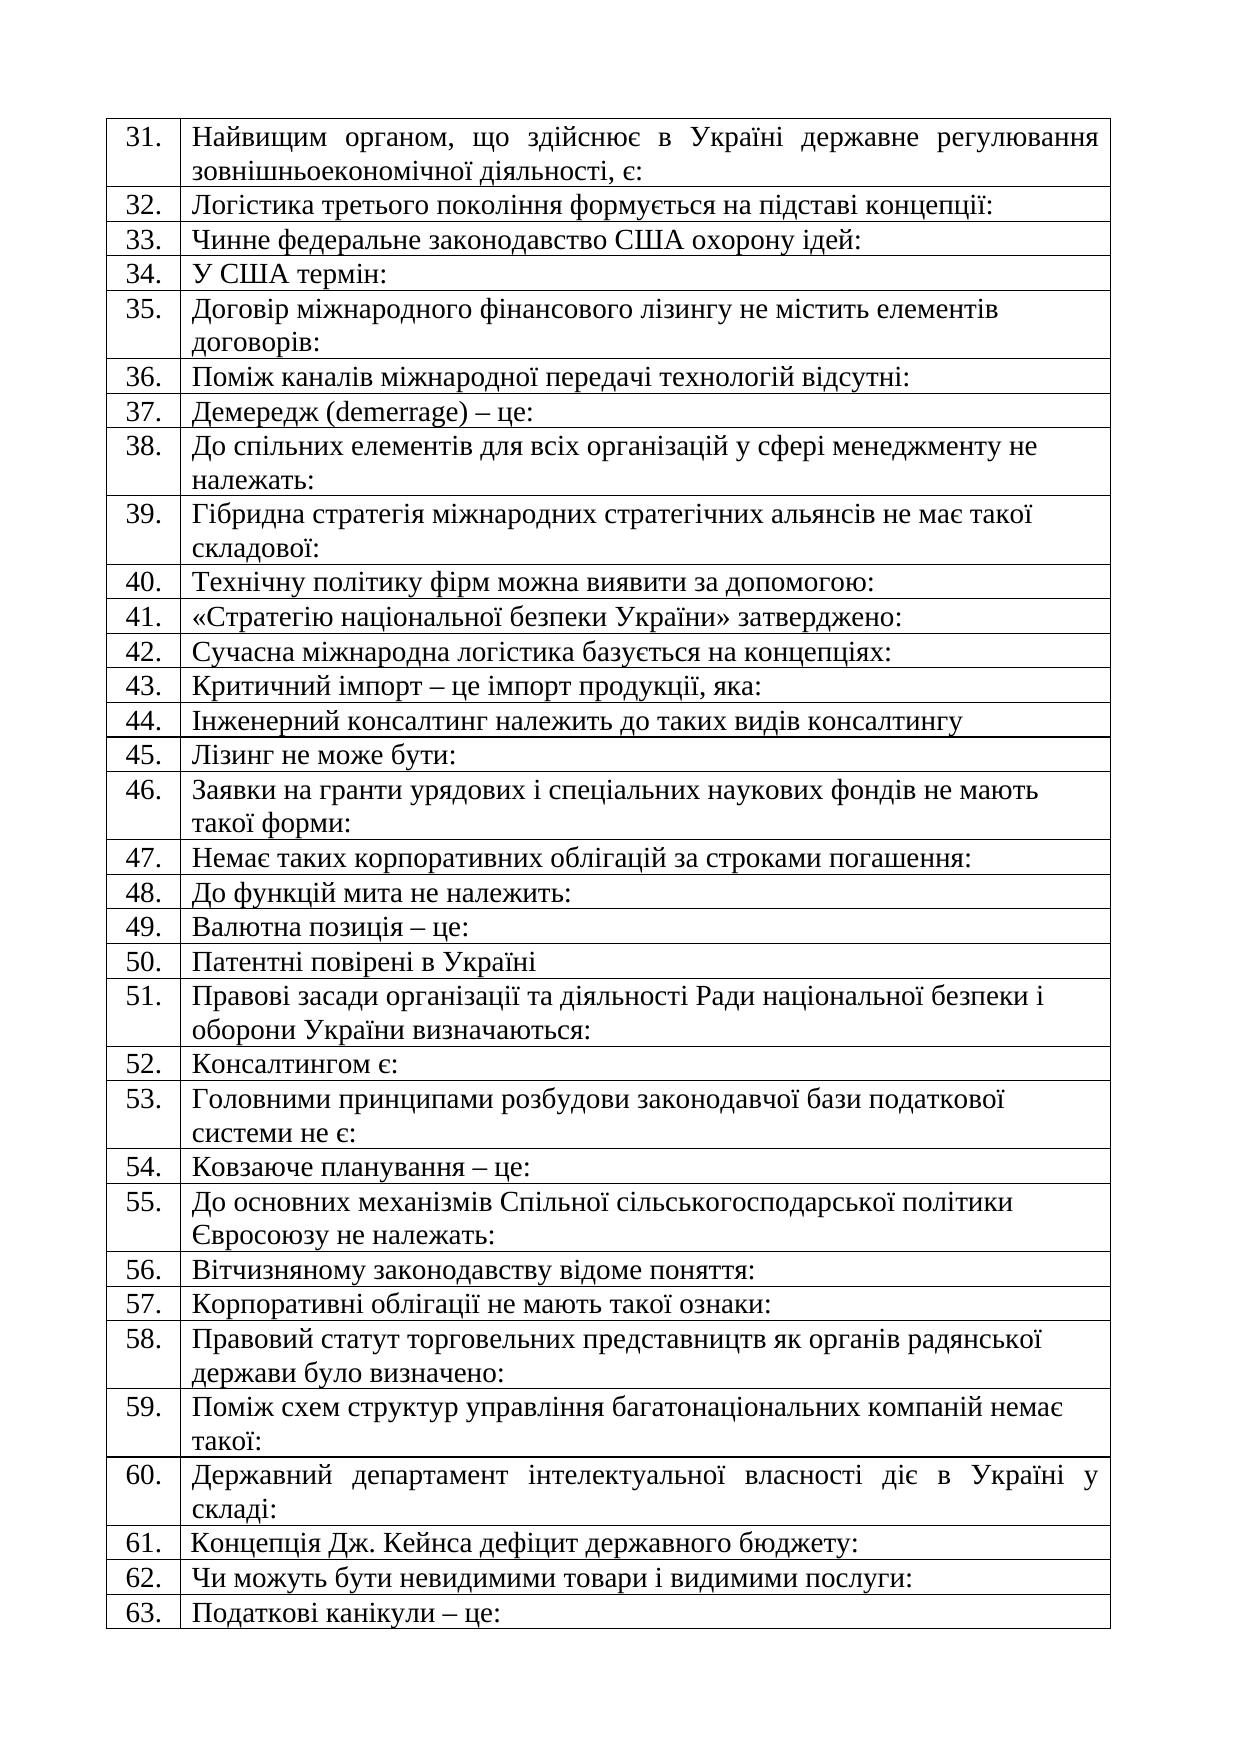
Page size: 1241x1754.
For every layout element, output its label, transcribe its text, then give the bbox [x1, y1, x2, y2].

table_cell Логістика третього покоління формується на підставі концепції: [181, 187, 1110, 221]
table_cell Поміж каналів міжнародної передачі технологій відсутні: [181, 359, 1110, 393]
table_cell До основних механізмів Спільної сільськогосподарської політики Євросоюзу не належать: [181, 1184, 1110, 1251]
table_cell 31. [107, 119, 180, 186]
table_cell 60. [107, 1458, 180, 1524]
table_cell Договір міжнародного фінансового лізингу не містить елементів договорів: [181, 291, 1110, 358]
table_cell 55. [107, 1184, 180, 1251]
table_cell 39. [107, 496, 180, 563]
table_cell 42. [107, 634, 180, 667]
table_cell 59. [107, 1389, 180, 1456]
table_cell Заявки на гранти урядових і спеціальних наукових фондів не мають такої форми: [181, 772, 1110, 839]
table_cell Головними принципами розбудови законодавчої бази податкової системи не є: [181, 1081, 1110, 1148]
table_cell 37. [107, 394, 180, 427]
table_cell Сучасна міжнародна логістика базується на концепціях: [181, 634, 1110, 667]
table_cell 33. [107, 222, 180, 255]
table_cell 52. [107, 1047, 180, 1080]
table_cell 62. [107, 1560, 180, 1594]
table_cell 50. [107, 944, 180, 977]
table_cell 41. [107, 599, 180, 633]
table_cell Чи можуть бути невидимими товари і видимими послуги: [181, 1560, 1110, 1594]
table_cell Інженерний консалтинг належить до таких видів консалтингу [181, 703, 1110, 736]
table_cell 35. [107, 291, 180, 358]
table_cell Валютна позиція – це: [181, 909, 1110, 943]
table_cell 32. [107, 187, 180, 221]
table_cell Податкові канікули – це: [181, 1595, 1110, 1628]
table_cell Концепція Дж. Кейнса дефіцит державного бюджету: [181, 1526, 1110, 1559]
table_cell Найвищим органом, що здійснює в Україні державне регулювання зовнішньоекономічної діяльності, є: [181, 119, 1110, 186]
table_cell Демередж (demerrage) – це: [181, 394, 1110, 427]
table_cell 34. [107, 256, 180, 290]
table_cell 53. [107, 1081, 180, 1148]
table_cell 38. [107, 428, 180, 495]
table_cell 40. [107, 565, 180, 598]
table_cell Критичний імпорт – це імпорт продукції, яка: [181, 668, 1110, 702]
table_cell 57. [107, 1287, 180, 1320]
table_cell Поміж схем структур управління багатонаціональних компаній немає такої: [181, 1389, 1110, 1456]
table_cell 49. [107, 909, 180, 943]
table_cell Немає таких корпоративних облігацій за строками погашення: [181, 840, 1110, 874]
table_cell 54. [107, 1149, 180, 1183]
table_cell «Стратегію національної безпеки України» затверджено: [181, 599, 1110, 633]
table_cell Правові засади організації та діяльності Ради національної безпеки і оборони України визначаються: [181, 979, 1110, 1046]
table_cell 61. [107, 1526, 180, 1559]
table_cell 36. [107, 359, 180, 393]
table_cell 58. [107, 1321, 180, 1388]
table_cell 43. [107, 668, 180, 702]
table_cell 63. [107, 1595, 180, 1628]
table_cell Вітчизняному законодавству відоме поняття: [181, 1252, 1110, 1286]
table_cell Ковзаюче планування – це: [181, 1149, 1110, 1183]
table_cell До функцій мита не належить: [181, 875, 1110, 908]
table_cell Державний департамент інтелектуальної власності діє в Україні у складі: [181, 1458, 1110, 1524]
table_cell 56. [107, 1252, 180, 1286]
table_cell 45. [107, 738, 180, 771]
table_cell Гібридна стратегія міжнародних стратегічних альянсів не має такої складової: [181, 496, 1110, 563]
table_cell Лізинг не може бути: [181, 738, 1110, 771]
table_cell Корпоративні облігації не мають такої ознаки: [181, 1287, 1110, 1320]
table_cell Правовий статут торговельних представництв як органів радянської держави було визначено: [181, 1321, 1110, 1388]
table_cell До спільних елементів для всіх організацій у сфері менеджменту не належать: [181, 428, 1110, 495]
table_cell Консалтингом є: [181, 1047, 1110, 1080]
table_cell 51. [107, 979, 180, 1046]
table_cell 48. [107, 875, 180, 908]
table_cell Технічну політику фірм можна виявити за допомогою: [181, 565, 1110, 598]
table_cell Чинне федеральне законодавство США охорону ідей: [181, 222, 1110, 255]
table_cell 46. [107, 772, 180, 839]
table_cell 44. [107, 703, 180, 736]
table_cell Патентні повірені в Україні [181, 944, 1110, 977]
table_cell У США термін: [181, 256, 1110, 290]
table_cell 47. [107, 840, 180, 874]
